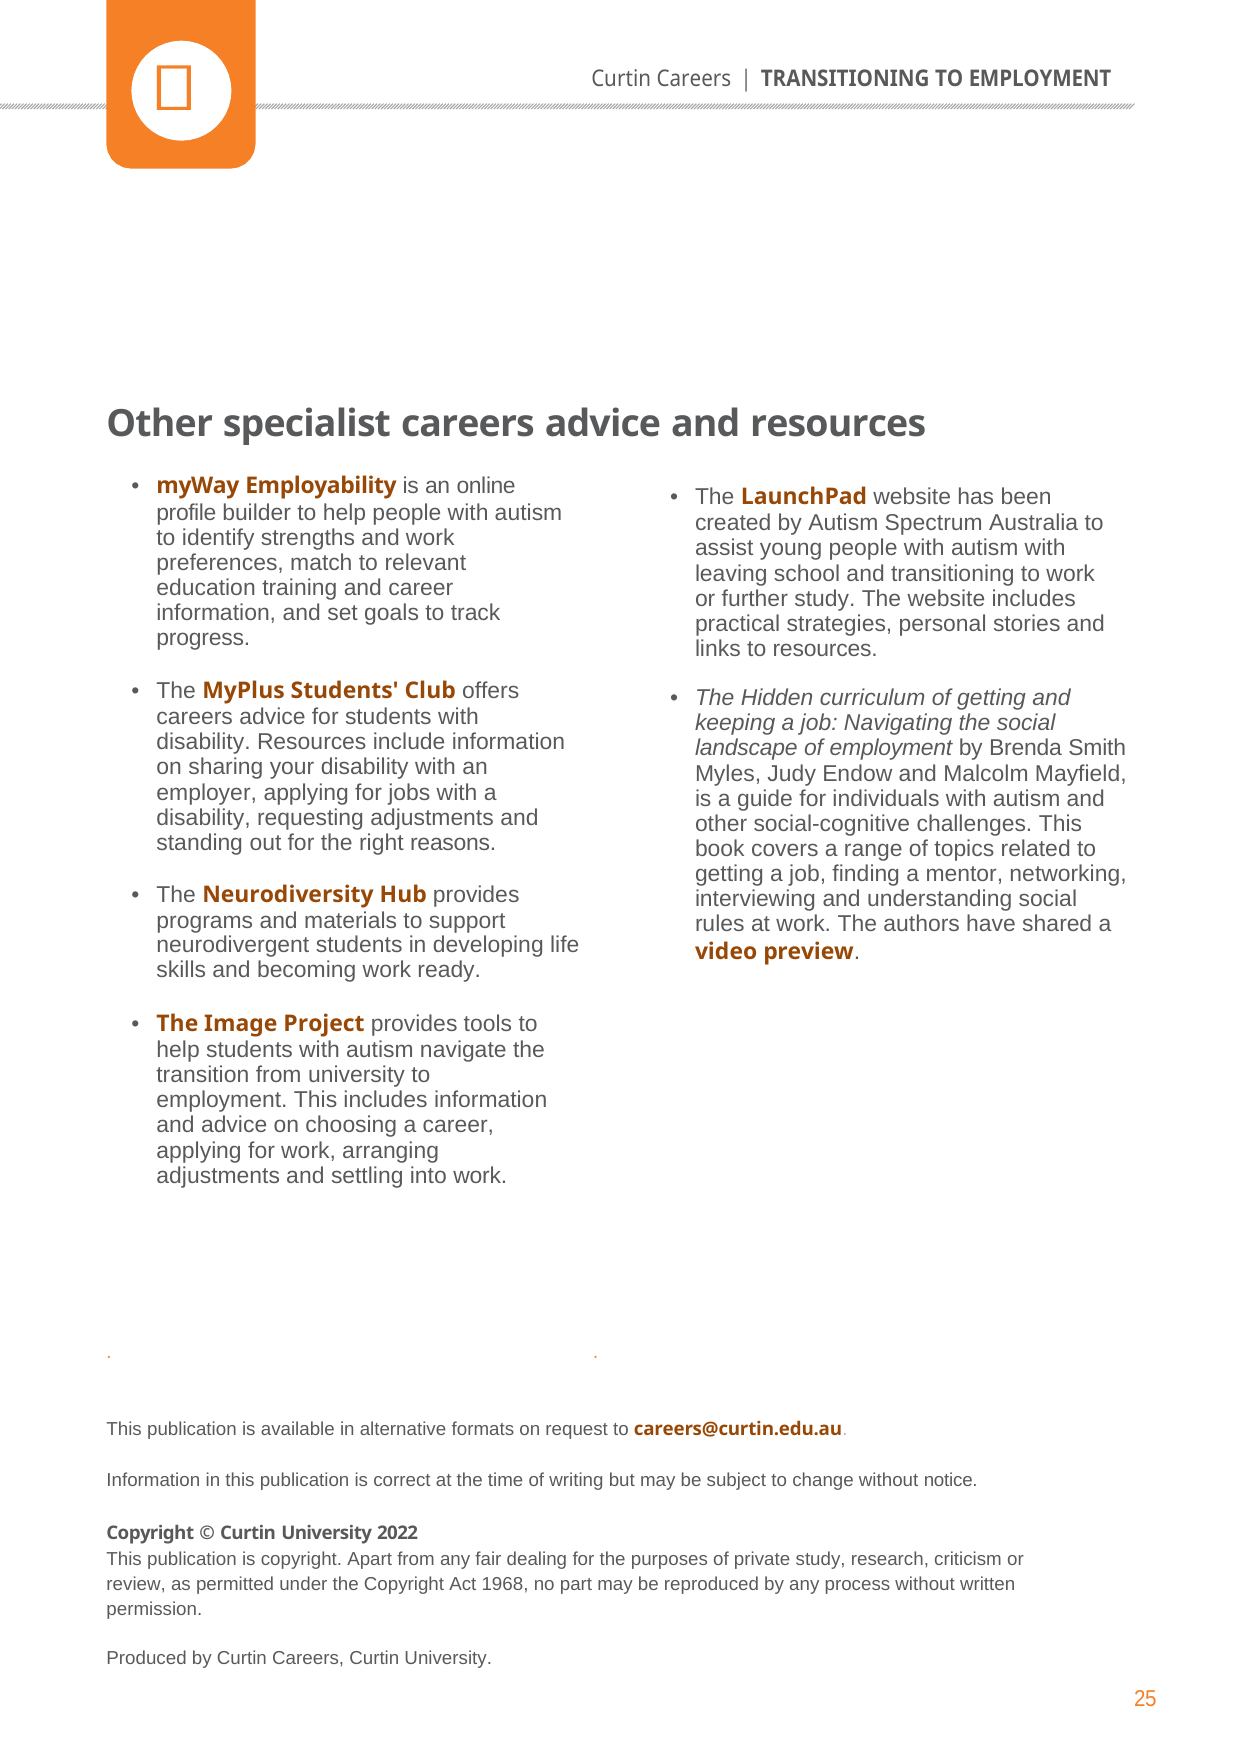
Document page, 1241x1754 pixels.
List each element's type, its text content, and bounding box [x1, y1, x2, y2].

text This publication is copyright. Apart from any fair dealing for the purposes of private study, research, criticism or review, as permitted under the Copyright Act 1968, no part may be reproduced by any process without written permission. [106, 1548, 1083, 1619]
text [106, 1647, 538, 1669]
list The MyPlus Students' Club offers careers advice for students with disability. Resources include information on sharing your disability with an employer, applying for jobs with a disability, requesting adjustments and standing out for the right reasons. [131, 675, 575, 855]
list The Hidden curriculum of getting and keeping a job: Navigating the social landscape of employment by Brenda Smith Myles, Judy Endow and Malcolm Mayfield, is a guide for individuals with autism and other social-cognitive challenges. This book covers a range of topics related to getting a job, finding a mentor, networking, interviewing and understanding social rules at work. The authors have shared a video preview. [670, 686, 1132, 966]
list The Image Project provides tools to help students with autism navigate the transition from university to employment. This includes information and advice on choosing a career, applying for work, arranging adjustments and settling into work. [131, 1008, 564, 1188]
text This publication is available in alternative formats on request to careers@curtin.edu.au. [106, 1415, 1240, 1441]
list The LaunchPad website has been created by Autism Spectrum Australia to assist young people with autism with leaving school and transitioning to work or further study. The website includes practical strategies, personal stories and links to resources. [670, 481, 1121, 661]
text Information in this publication is correct at the time of writing but may be subject to change without notice. [106, 1469, 1240, 1490]
list myWay Employability is an online profile builder to help people with autism to identify strengths and work preferences, match to relevant education training and career information, and set goals to track progress. [131, 470, 567, 650]
subtitle Other specialist careers advice and resources [106, 396, 1240, 447]
text Copyright © Curtin University 2022 [106, 1519, 1240, 1544]
list The Neurodiversity Hub provides programs and materials to support neurodivergent students in developing life skills and becoming work ready. [131, 879, 580, 982]
